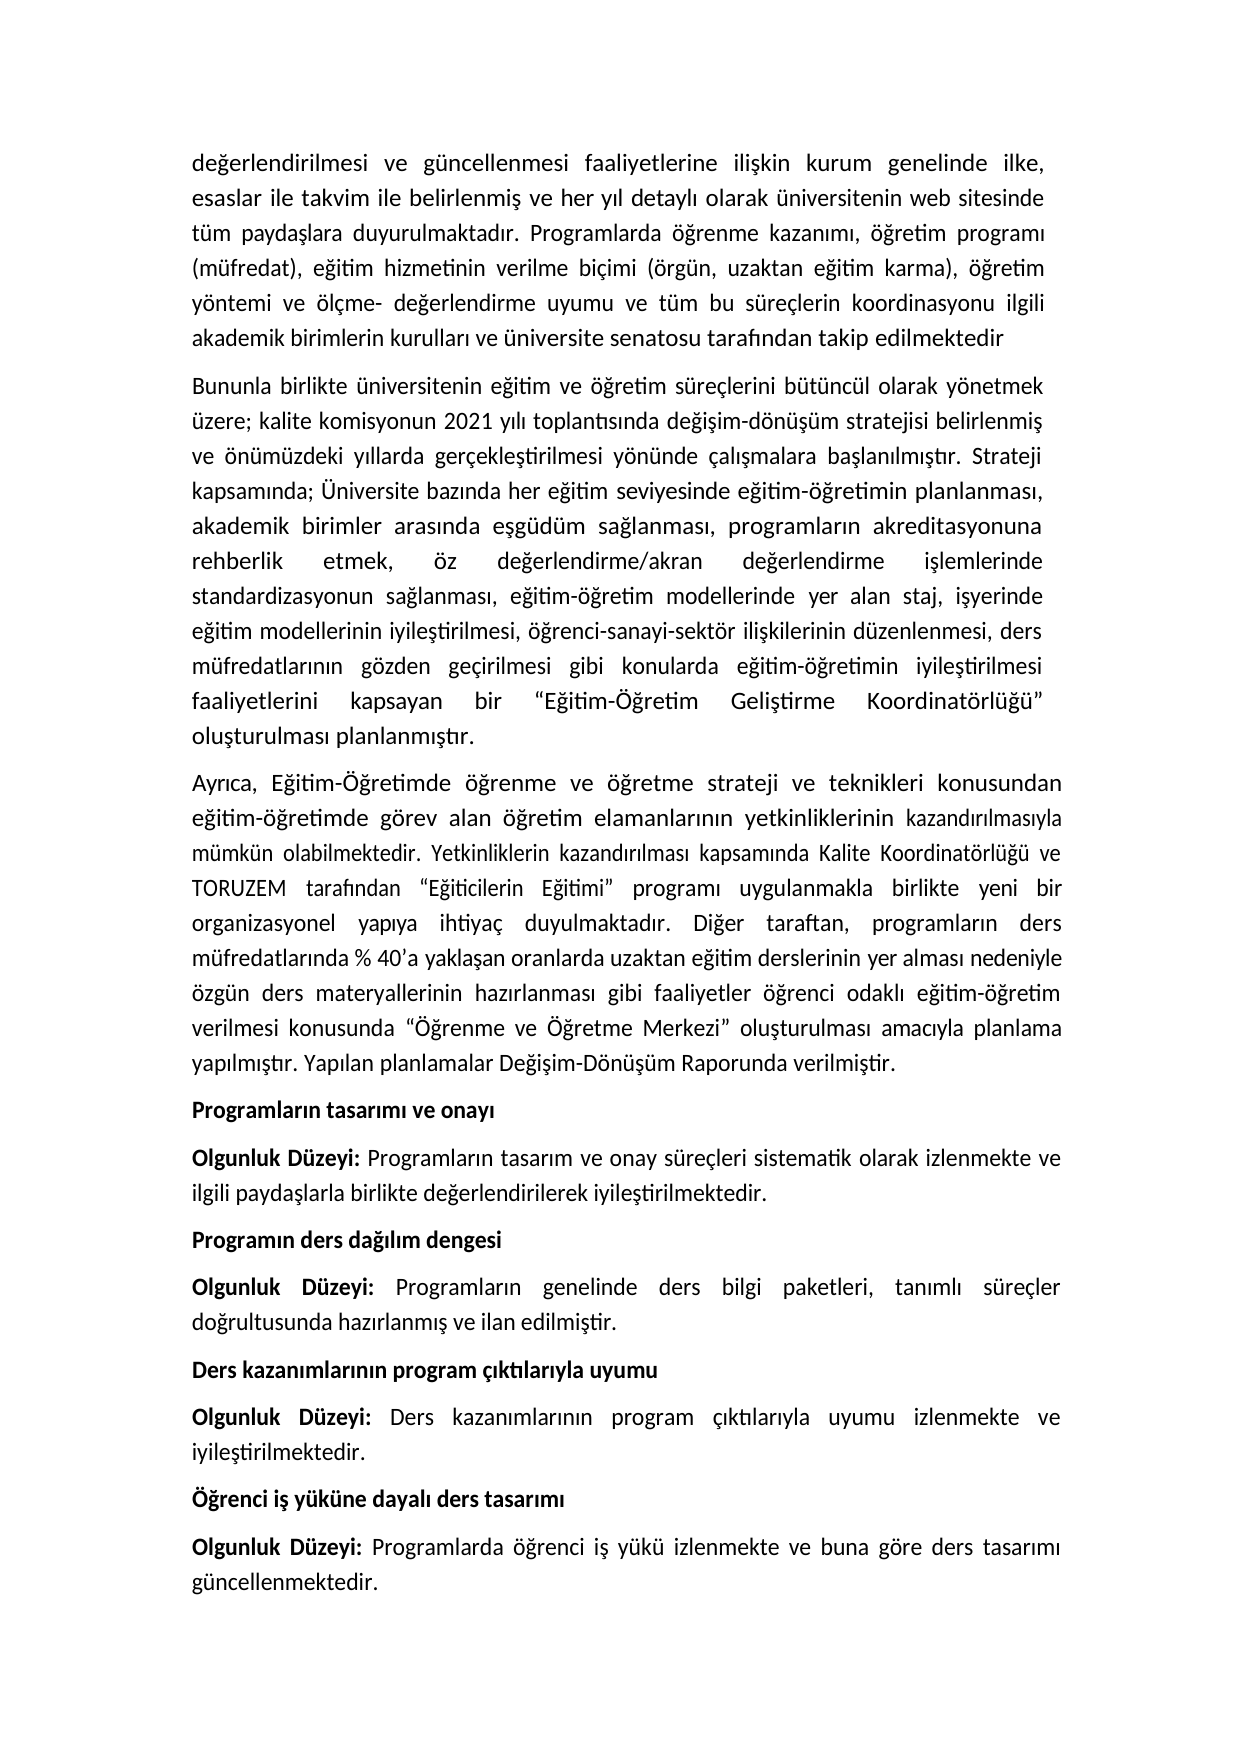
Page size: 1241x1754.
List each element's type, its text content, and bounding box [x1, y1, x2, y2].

text Olgunluk Düzeyi: Programların genelinde ders bilgi paketleri, tanımlı süreçler doğrultusunda hazırlanmış ve ilan edilmiştir. [192, 1271, 1062, 1337]
text Olgunluk Düzeyi: Ders kazanımlarının program çıktılarıyla uyumu izlenmekte ve iyileştirilmektedir. [192, 1401, 1062, 1467]
text Programın ders dağılım dengesi [192, 1224, 1062, 1255]
text Öğrenci iş yüküne dayalı ders tasarımı [192, 1483, 1062, 1514]
text Bununla birlikte üniversitenin eğitim ve öğretim süreçlerini bütüncül olarak yönetmek üzere; kalite komisyonun 2021 yılı toplantısında değişim-dönüşüm stratejisi belirlenmiş ve önümüzdeki yıllarda gerçekleştirilmesi yönünde çalışmalara başlanılmıştır. Strateji kapsamında; Üniversite bazında her eğitim seviyesinde eğitim-öğretimin planlanması, akademik birimler arasında eşgüdüm sağlanması, programların akreditasyonuna rehberlik etmek, öz değerlendirme/akran değerlendirme işlemlerinde standardizasyonun sağlanması, eğitim-öğretim modellerinde yer alan staj, işyerinde eğitim modellerinin iyileştirilmesi, öğrenci-sanayi-sektör ilişkilerinin düzenlenmesi, ders müfredatlarının gözden geçirilmesi gibi konularda eğitim-öğretimin iyileştirilmesi faaliyetlerini kapsayan bir “Eğitim-Öğretim Geliştirme Koordinatörlüğü” oluşturulması planlanmıştır. [192, 370, 1043, 751]
text Ders kazanımlarının program çıktılarıyla uyumu [192, 1354, 1062, 1384]
text Ayrıca, Eğitim-Öğretimde öğrenme ve öğretme strateji ve teknikleri konusundan eğitim-öğretimde görev alan öğretim elamanlarının yetkinliklerinin kazandırılmasıyla mümkün olabilmektedir. Yetkinliklerin kazandırılması kapsamında Kalite Koordinatörlüğü ve TORUZEM tarafından “Eğiticilerin Eğitimi” programı uygulanmakla birlikte yeni bir organizasyonel yapıya ihtiyaç duyulmaktadır. Diğer taraftan, programların ders müfredatlarında % 40’a yaklaşan oranlarda uzaktan eğitim derslerinin yer alması nedeniyle özgün ders materyallerinin hazırlanması gibi faaliyetler öğrenci odaklı eğitim-öğretim verilmesi konusunda “Öğrenme ve Öğretme Merkezi” oluşturulması amacıyla planlama yapılmıştır. Yapılan planlamalar Değişim-Dönüşüm Raporunda verilmiştir. [192, 767, 1062, 1078]
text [192, 148, 1045, 353]
text Olgunluk Düzeyi: Programların tasarım ve onay süreçleri sistematik olarak izlenmekte ve ilgili paydaşlarla birlikte değerlendirilerek iyileştirilmektedir. [192, 1142, 1062, 1207]
text Olgunluk Düzeyi: Programlarda öğrenci iş yükü izlenmekte ve buna göre ders tasarımı güncellenmektedir. [192, 1531, 1062, 1596]
text Programların tasarımı ve onayı [192, 1094, 1062, 1125]
